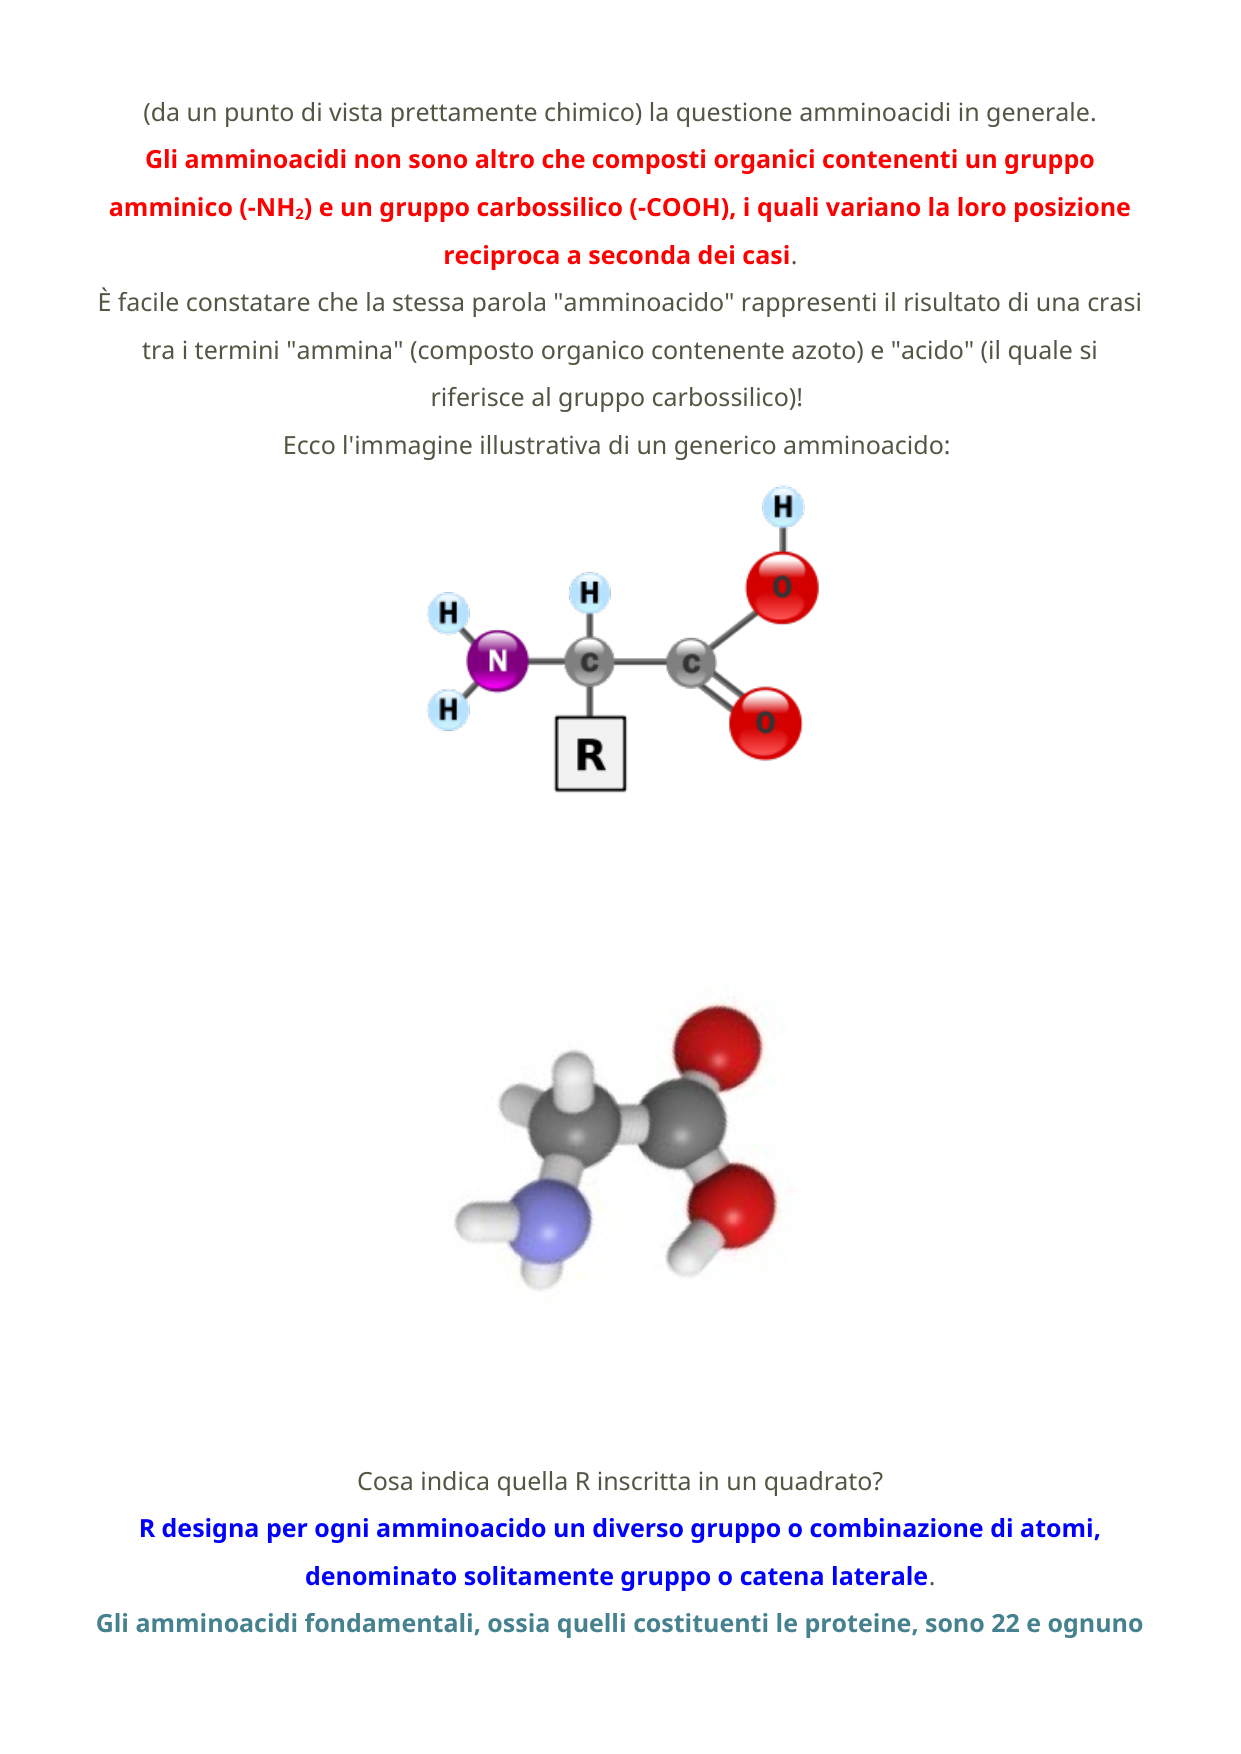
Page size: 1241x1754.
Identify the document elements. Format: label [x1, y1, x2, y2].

text [94, 94, 1146, 1640]
picture [329, 870, 916, 1448]
picture [385, 472, 855, 808]
